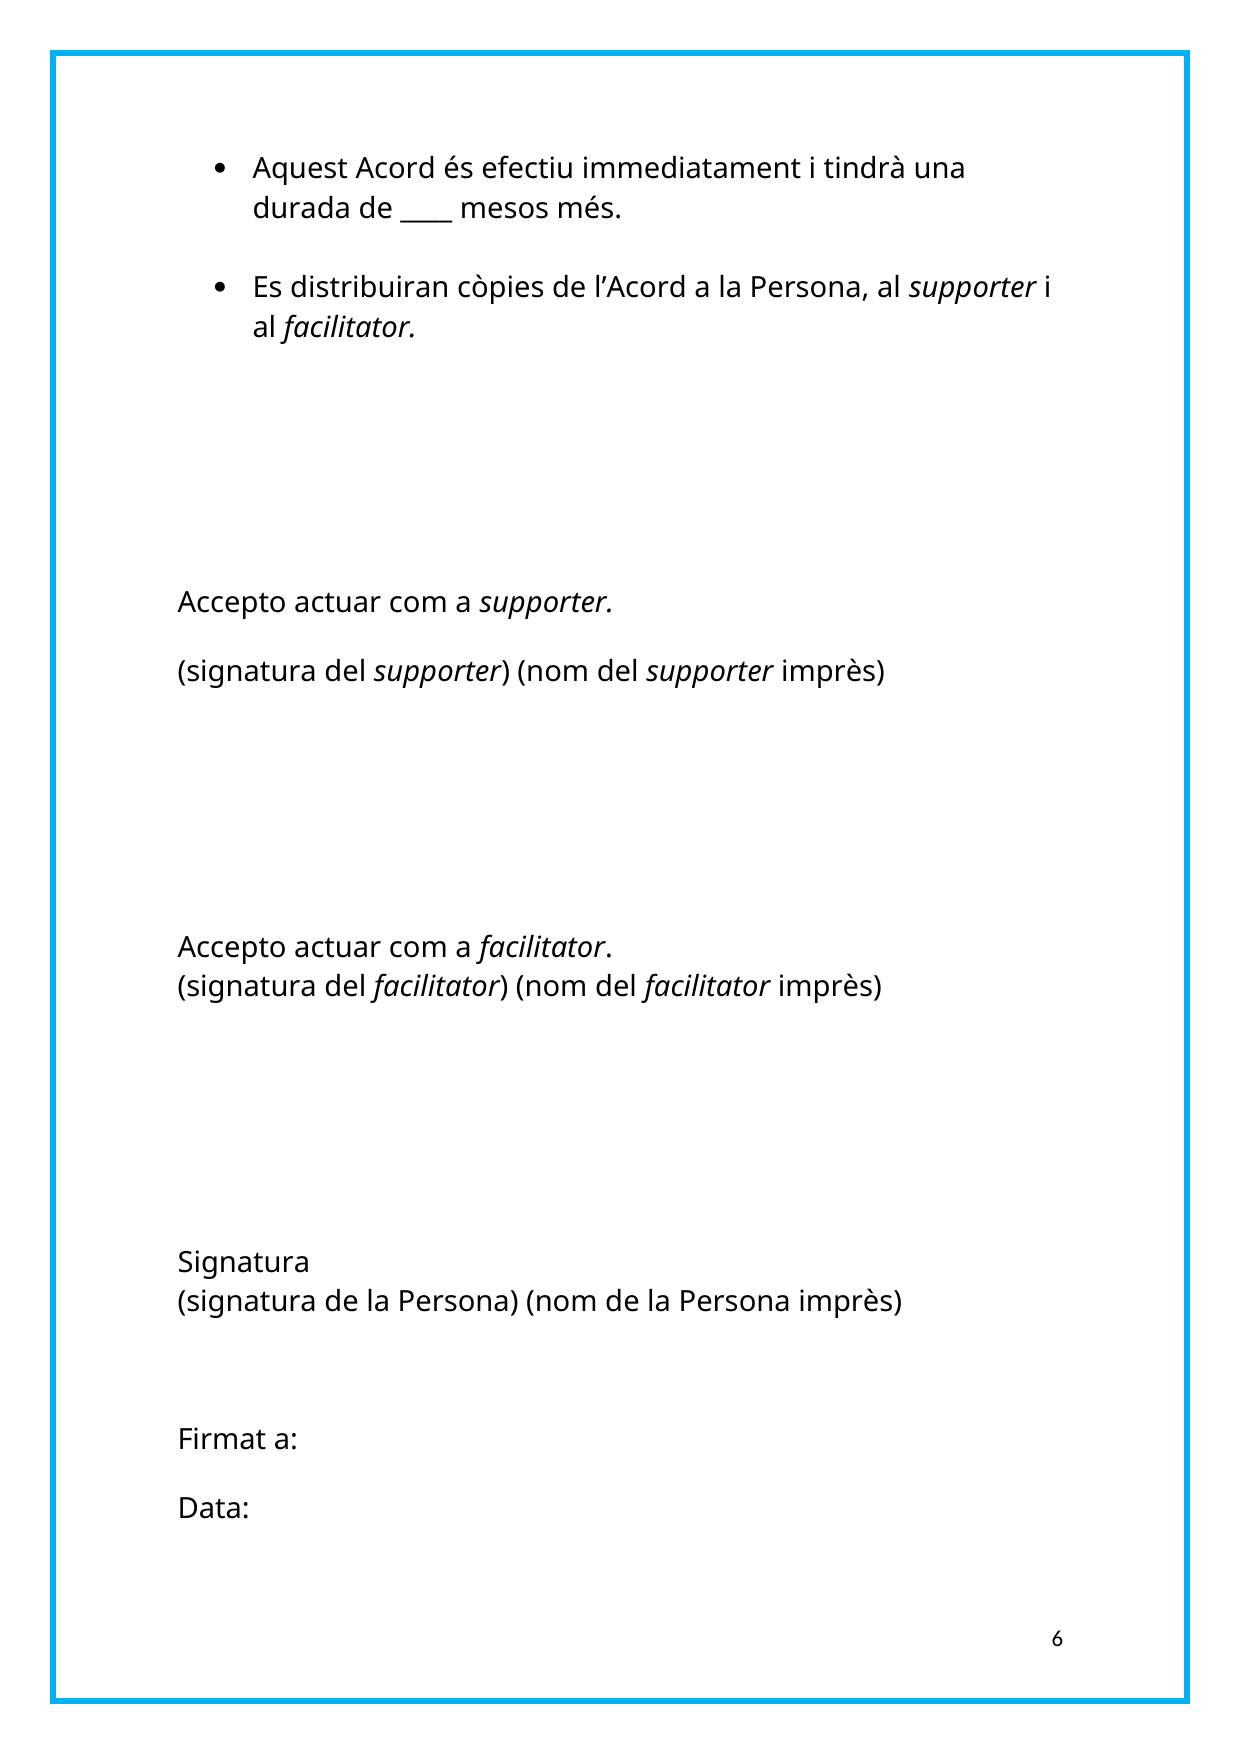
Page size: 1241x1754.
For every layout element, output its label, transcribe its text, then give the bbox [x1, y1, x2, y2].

text Data: [177, 1487, 1063, 1527]
list Es distribuiran còpies de l’Acord a la Persona, al supporter i al facilitator. [215, 267, 1063, 346]
text Signatura (signatura de la Persona) (nom de la Persona imprès) [177, 1241, 1063, 1320]
list Aquest Acord és efectiu immediatament i tindrà una durada de ____ mesos més. [215, 147, 1063, 227]
text Accepto actuar com a facilitator. (signatura del facilitator) (nom del facilitator imprès) [177, 926, 1063, 1005]
text Firmat a: [177, 1418, 1063, 1458]
text (signatura del supporter) (nom del supporter imprès) [177, 651, 1063, 690]
text Accepto actuar com a supporter. [177, 582, 1063, 621]
